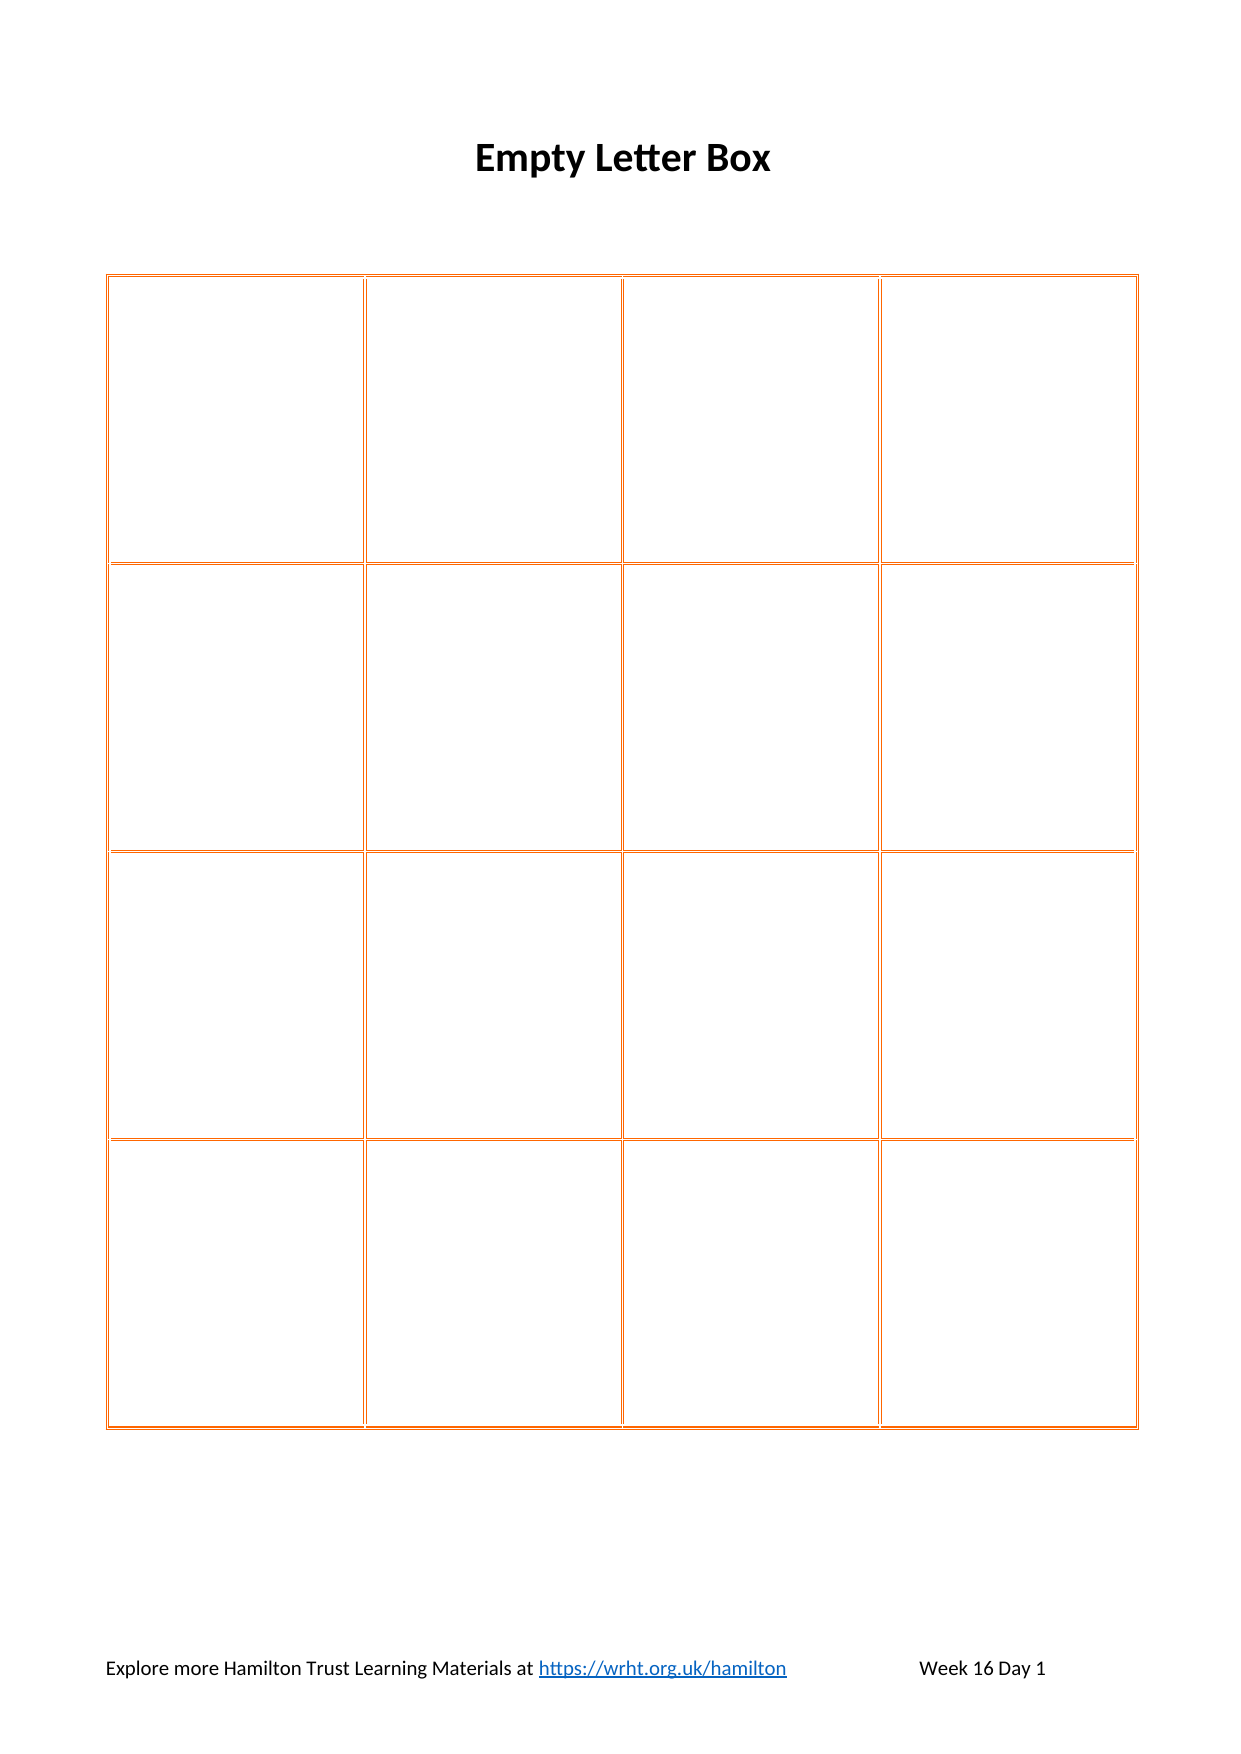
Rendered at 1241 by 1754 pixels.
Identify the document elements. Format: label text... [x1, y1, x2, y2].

text Empty Letter Box [106, 131, 1140, 182]
table_cell [365, 1141, 622, 1426]
table_cell [107, 850, 365, 1138]
table_cell [624, 853, 878, 1138]
table_cell [624, 565, 878, 850]
table_cell [623, 1138, 880, 1426]
table_header [623, 275, 880, 562]
table_header [880, 277, 1136, 562]
table_header [109, 275, 365, 562]
table_cell [880, 1138, 1138, 1426]
table_cell [882, 562, 1136, 850]
table_cell [880, 850, 1138, 1138]
table_cell [107, 1138, 365, 1426]
table_cell [109, 562, 363, 850]
table_header [365, 277, 622, 562]
table_cell [367, 565, 621, 850]
table_cell [367, 853, 621, 1138]
